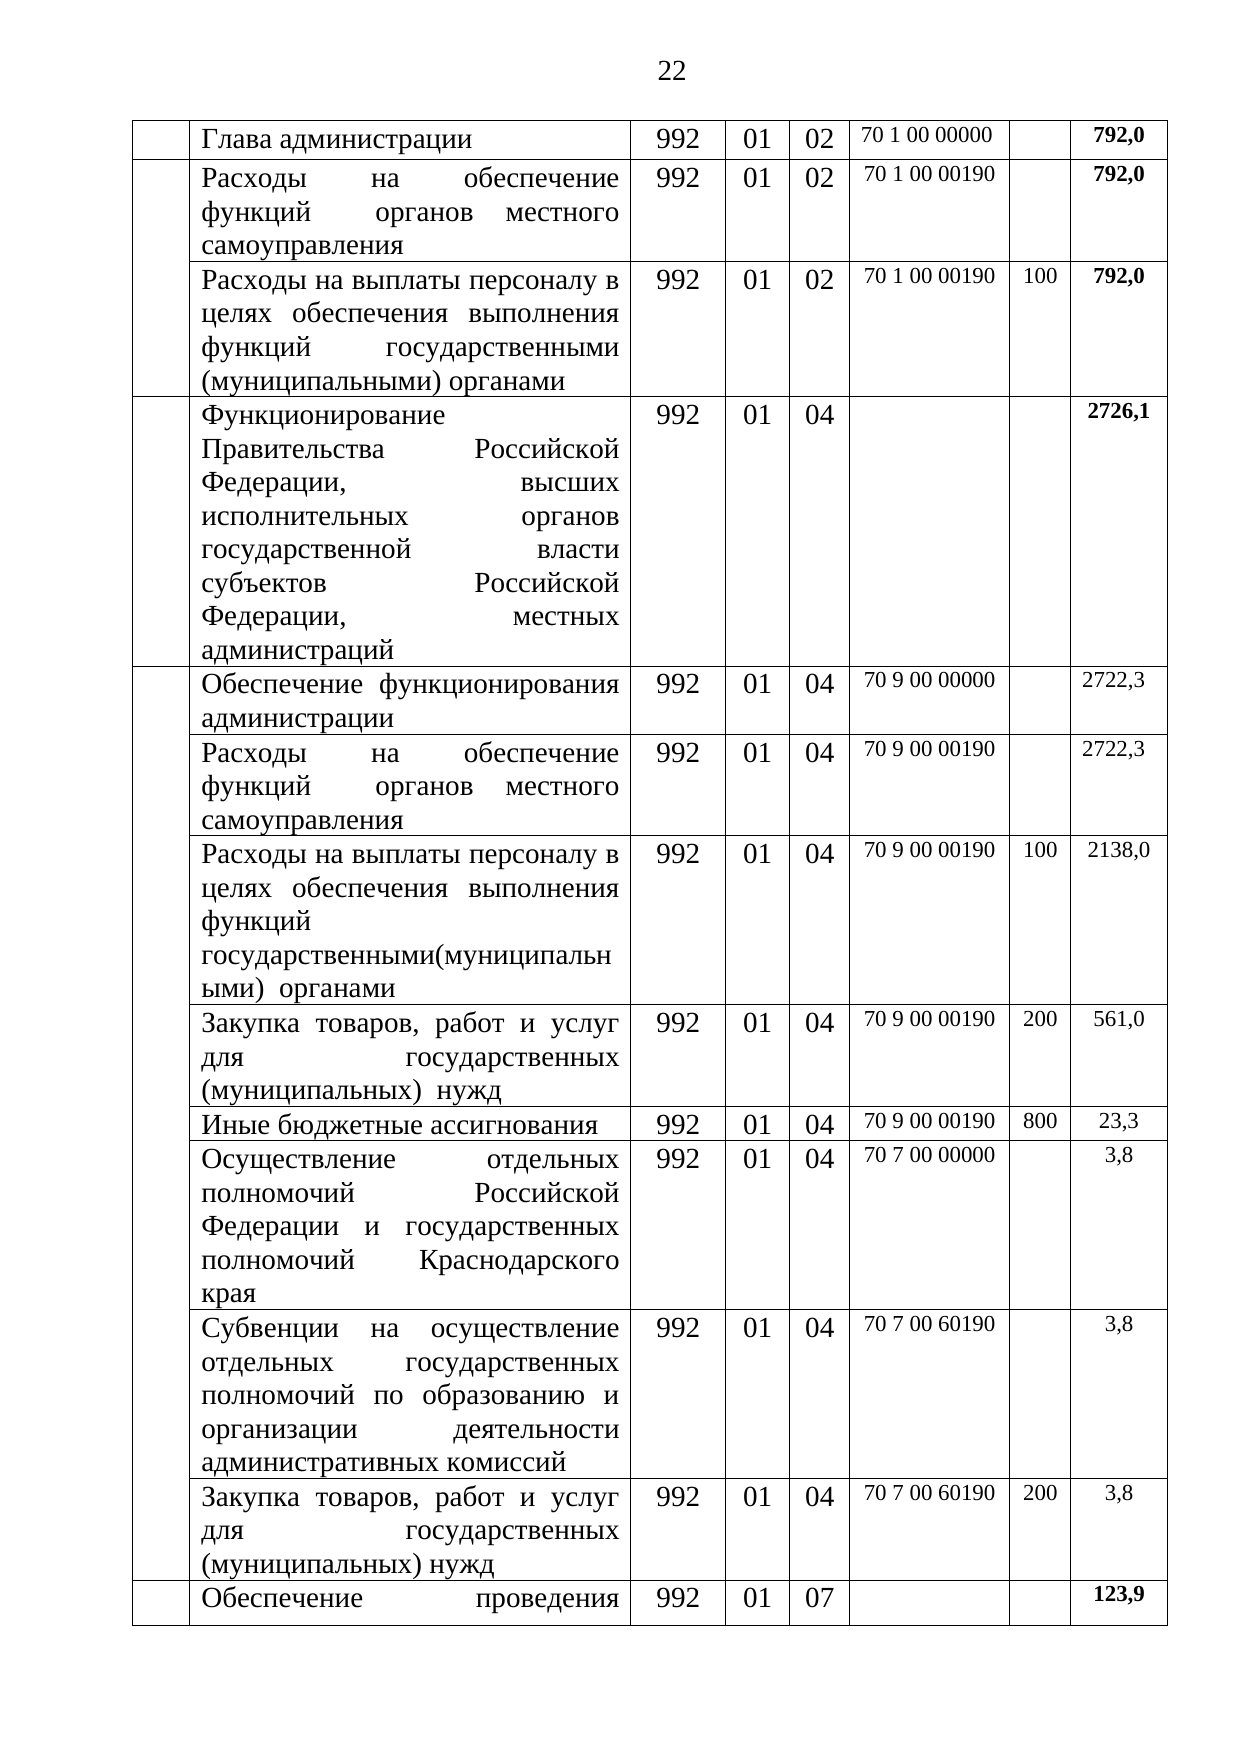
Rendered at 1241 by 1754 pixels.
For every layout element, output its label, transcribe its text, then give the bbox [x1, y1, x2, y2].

table_cell [1010, 1141, 1070, 1309]
table_cell 04 [790, 836, 849, 1004]
table_cell [850, 1581, 1009, 1625]
table_cell 04 [790, 1005, 849, 1106]
table_cell 23,3 [1071, 1107, 1167, 1140]
table_cell 992 [631, 1005, 725, 1106]
table_cell 01 [726, 1107, 789, 1140]
table_cell [133, 160, 189, 396]
table_cell 992 [631, 160, 725, 261]
table_cell 70 9 00 00190 [850, 1107, 1009, 1140]
table_cell 70 1 00 00000 [850, 121, 1009, 159]
table_cell 992 [631, 262, 725, 396]
table_cell 3,8 [1071, 1310, 1167, 1478]
table_cell 04 [790, 1310, 849, 1478]
table_cell [1010, 667, 1070, 734]
table_cell [133, 397, 189, 666]
table_cell 2138,0 [1071, 836, 1167, 1004]
table_cell [133, 121, 189, 159]
table_cell Расходы на обеспечение функций органов местного самоуправления [190, 160, 630, 261]
table_cell 992 [631, 1581, 725, 1625]
table_cell 992 [631, 735, 725, 835]
table_cell 04 [790, 667, 849, 734]
table_cell 3,8 [1071, 1141, 1167, 1309]
table_cell 123,9 [1071, 1581, 1167, 1625]
table_cell 04 [790, 735, 849, 835]
table_cell 01 [726, 397, 789, 666]
table_cell 01 [726, 1310, 789, 1478]
table_cell [1010, 121, 1070, 159]
table_cell 561,0 [1071, 1005, 1167, 1106]
table_cell 70 9 00 00000 [850, 667, 1009, 734]
table_cell Расходы на обеспечение функций органов местного самоуправления [190, 735, 630, 835]
table_cell 2722,3 [1071, 667, 1167, 734]
table_cell 992 [631, 121, 725, 159]
table_cell [850, 397, 1009, 666]
table_cell 02 [790, 160, 849, 261]
table_cell 70 7 00 60190 [850, 1310, 1009, 1478]
table_cell 792,0 [1071, 262, 1167, 396]
table_cell 04 [790, 397, 849, 666]
table_cell 100 [1010, 836, 1070, 1004]
table_cell 992 [631, 1479, 725, 1579]
table_cell 01 [726, 735, 789, 835]
table_cell 70 7 00 00000 [850, 1141, 1009, 1309]
table_cell Глава администрации [190, 121, 630, 159]
table_cell [1010, 1581, 1070, 1625]
table_cell Закупка товаров, работ и услуг для государственных (муниципальных) нужд [190, 1479, 630, 1579]
table_cell 2726,1 [1071, 397, 1167, 666]
table_cell 01 [726, 667, 789, 734]
table_cell 01 [726, 1581, 789, 1625]
table_cell 01 [726, 160, 789, 261]
table_cell 992 [631, 667, 725, 734]
table_cell Функционирование Правительства Российской Федерации, высших исполнительных органов государственной власти субъектов Российской Федерации, местных администраций [190, 397, 630, 666]
table_cell 01 [726, 1005, 789, 1106]
table_cell 01 [726, 121, 789, 159]
table_cell 200 [1010, 1005, 1070, 1106]
table_cell 992 [631, 1141, 725, 1309]
table_cell 04 [790, 1479, 849, 1579]
table_cell 992 [631, 397, 725, 666]
table_cell 3,8 [1071, 1479, 1167, 1579]
table_cell [1010, 397, 1070, 666]
table_cell 70 9 00 00190 [850, 735, 1009, 835]
table_cell 01 [726, 262, 789, 396]
table_cell [1010, 1310, 1070, 1478]
table_cell 70 9 00 00190 [850, 1005, 1009, 1106]
table_cell Осуществление отдельных полномочий Российской Федерации и государственных полномочий Краснодарского края [190, 1141, 630, 1309]
table_cell 200 [1010, 1479, 1070, 1579]
table_cell 04 [790, 1141, 849, 1309]
table_cell [1010, 160, 1070, 261]
table_cell 01 [726, 1479, 789, 1579]
table_cell Расходы на выплаты персоналу в целях обеспечения выполнения функций государственными(муниципальными) органами [190, 836, 630, 1004]
table_cell 100 [1010, 262, 1070, 396]
table_cell Расходы на выплаты персоналу в целях обеспечения выполнения функций государственными (муниципальными) органами [190, 262, 630, 396]
table_cell Закупка товаров, работ и услуг для государственных (муниципальных) нужд [190, 1005, 630, 1106]
table_cell 01 [726, 1141, 789, 1309]
table_cell Иные бюджетные ассигнования [190, 1107, 630, 1140]
table_cell Субвенции на осуществление отдельных государственных полномочий по образованию и организации деятельности административных комиссий [190, 1310, 630, 1478]
table_cell 800 [1010, 1107, 1070, 1140]
table_cell 792,0 [1071, 121, 1167, 159]
table_cell 992 [631, 1107, 725, 1140]
table_cell 04 [790, 1107, 849, 1140]
table_cell 70 7 00 60190 [850, 1479, 1009, 1579]
table_cell 992 [631, 836, 725, 1004]
table_cell 02 [790, 262, 849, 396]
table_cell [133, 667, 189, 1579]
table_cell Обеспечение функционирования администрации [190, 667, 630, 734]
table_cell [190, 1581, 630, 1625]
table_cell 70 1 00 00190 [850, 262, 1009, 396]
table_cell 2722,3 [1071, 735, 1167, 835]
table_cell 01 [726, 836, 789, 1004]
table_cell [133, 1581, 189, 1625]
table_cell 992 [631, 1310, 725, 1478]
table_cell 70 1 00 00190 [850, 160, 1009, 261]
table_cell 70 9 00 00190 [850, 836, 1009, 1004]
table_cell [1010, 735, 1070, 835]
table_cell 07 [790, 1581, 849, 1625]
table_cell 02 [790, 121, 849, 159]
table_cell 792,0 [1071, 160, 1167, 261]
